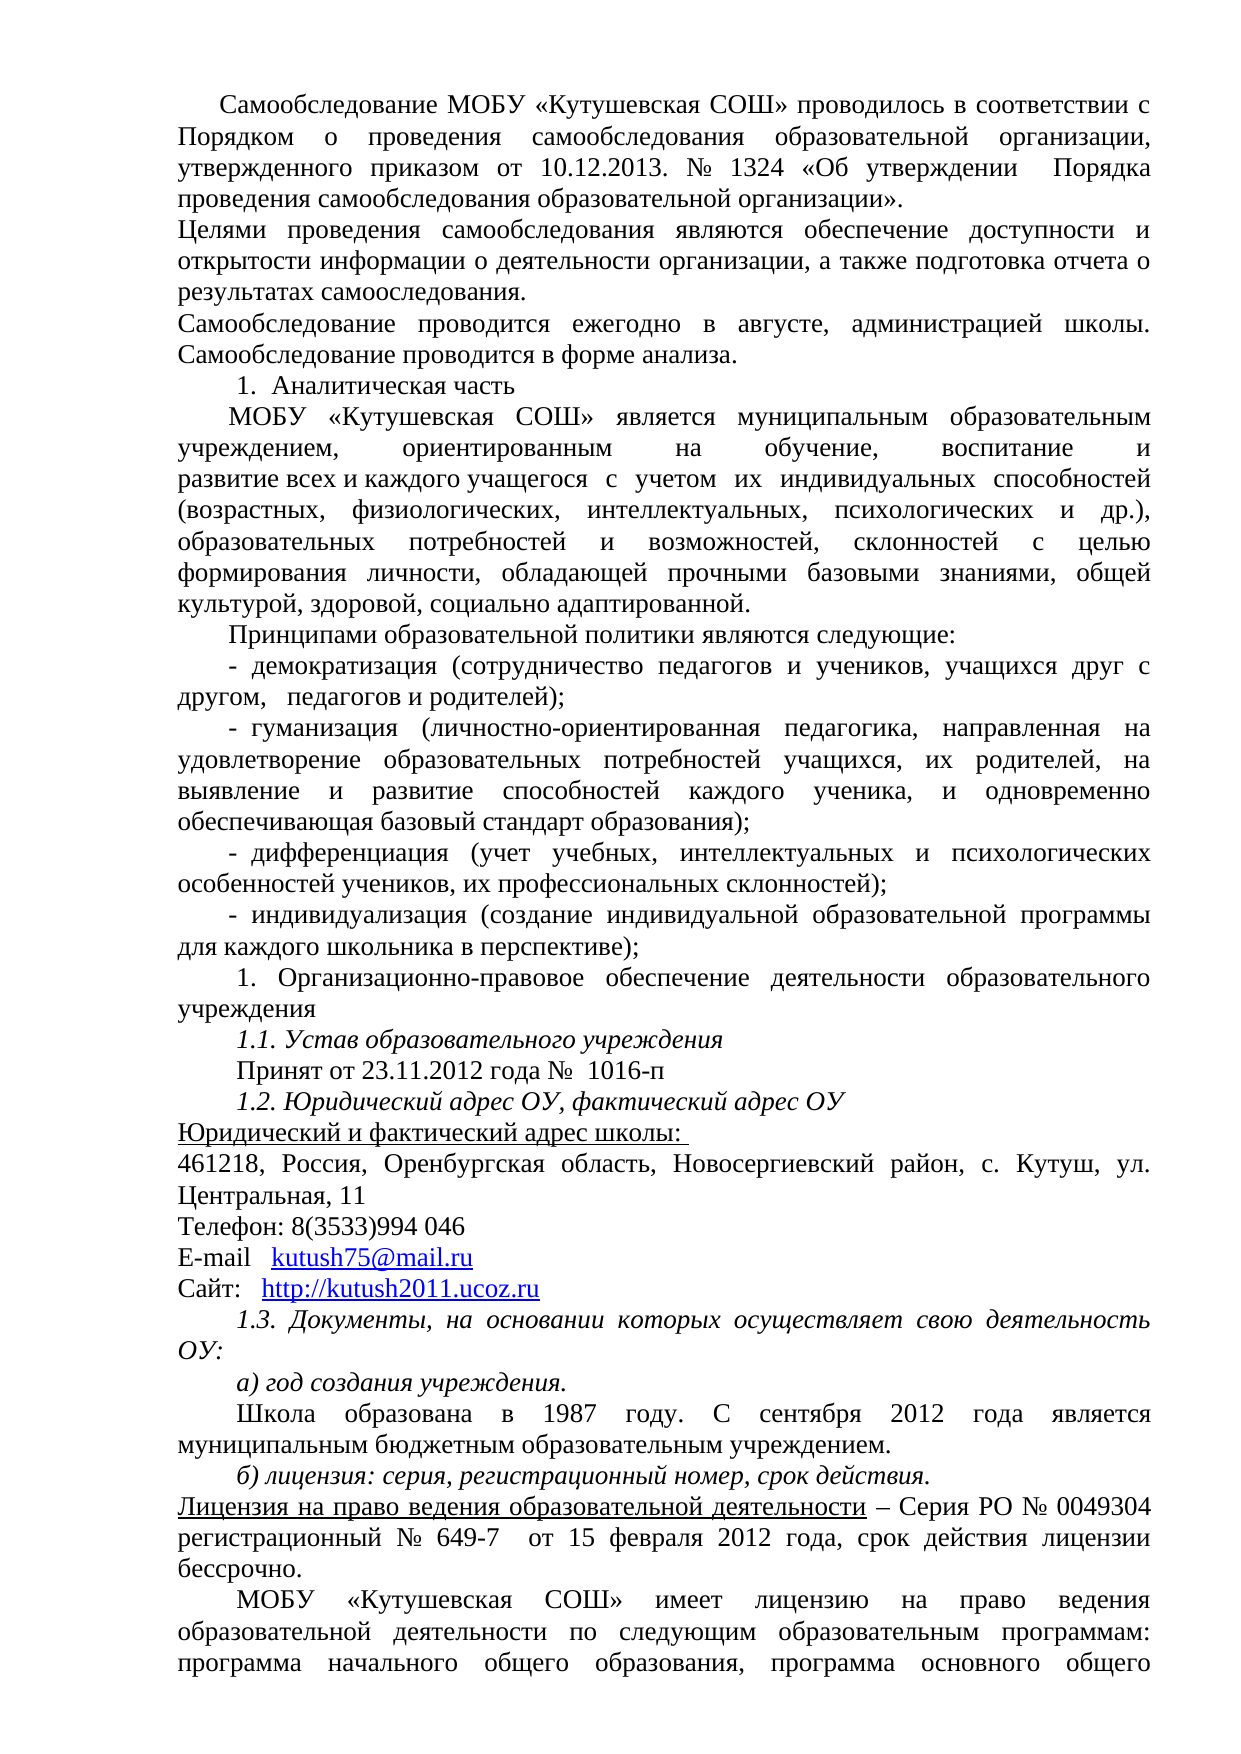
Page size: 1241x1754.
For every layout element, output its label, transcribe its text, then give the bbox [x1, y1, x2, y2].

text Самообследование МОБУ «Кутушевская СОШ» проводилось в соответствии с Порядком о проведения самообследования образовательной организации, утвержденного приказом от 10.12.2013. № 1324 «Об утверждении Порядка проведения самообследования образовательной организации». [81, 89, 1152, 213]
text б) лицензия: серия, регистрационный номер, срок действия. [177, 1459, 1152, 1490]
text а) год создания учреждения. [177, 1366, 1152, 1397]
text E-mail kutush75@mail.ru [177, 1241, 1152, 1272]
list Аналитическая часть [236, 369, 1152, 400]
text 461218, Россия, Оренбургская область, Новосергиевский район, с. Кутуш, ул. Центральная, 11 [177, 1148, 1152, 1210]
text Целями проведения самообследования являются обеспечение доступности и открытости информации о деятельности организации, а также подготовка отчета о результатах самооследования. [81, 213, 1152, 307]
list - дифференциация (учет учебных, интеллектуальных и психологических особенностей учеников, их профессиональных склонностей); [177, 836, 1152, 898]
list - демократизация (сотрудничество педагогов и учеников, учащихся друг с другом, педагогов и родителей); [177, 649, 1152, 712]
text 1.3. Документы, на основании которых осуществляет свою деятельность ОУ: [177, 1303, 1152, 1366]
text Самообследование проводится ежегодно в августе, администрацией школы. Самообследование проводится в форме анализа. [81, 307, 1152, 369]
list - гуманизация (личностно-ориентированная педагогика, направленная на удовлетворение образовательных потребностей учащихся, их родителей, на выявление и развитие способностей каждого ученика, и одновременно обеспечивающая базовый стандарт образования); [177, 712, 1152, 836]
text Телефон: 8(3533)994 046 [177, 1210, 1152, 1241]
list МОБУ «Кутушевская СОШ» является муниципальным образовательным учреждением, ориентированным на обучение, воспитание и развитие всех и каждого учащегося с учетом их индивидуальных способностей (возрастных, физиологических, интеллектуальных, психологических и др.), образовательных потребностей и возможностей, склонностей с целью формирования личности, обладающей прочными базовыми знаниями, общей культурой, здоровой, социально адаптированной. [177, 400, 1152, 618]
list Принципами образовательной политики являются следующие: [177, 618, 1152, 649]
text Лицензия на право ведения образовательной деятельности – Серия РО № 0049304 регистрационный № 649-7 от 15 февраля 2012 года, срок действия лицензии бессрочно. [177, 1490, 1152, 1584]
text Юридический и фактический адрес школы: [177, 1116, 1152, 1148]
text 1.1. Устав образовательного учреждения [177, 1023, 1152, 1054]
list - индивидуализация (создание индивидуальной образовательной программы для каждого школьника в перспективе); [177, 898, 1152, 961]
text Школа образована в 1987 году. С сентября 2012 года является муниципальным бюджетным образовательным учреждением. [177, 1397, 1152, 1459]
text 1.2. Юридический адрес ОУ, фактический адрес ОУ [177, 1085, 1152, 1116]
text Сайт: http://kutush2011.ucoz.ru [177, 1272, 1152, 1303]
text Принят от 23.11.2012 года № 1016-п [177, 1054, 1152, 1085]
text 1. Организационно-правовое обеспечение деятельности образовательного учреждения [177, 961, 1152, 1023]
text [177, 1584, 1152, 1677]
